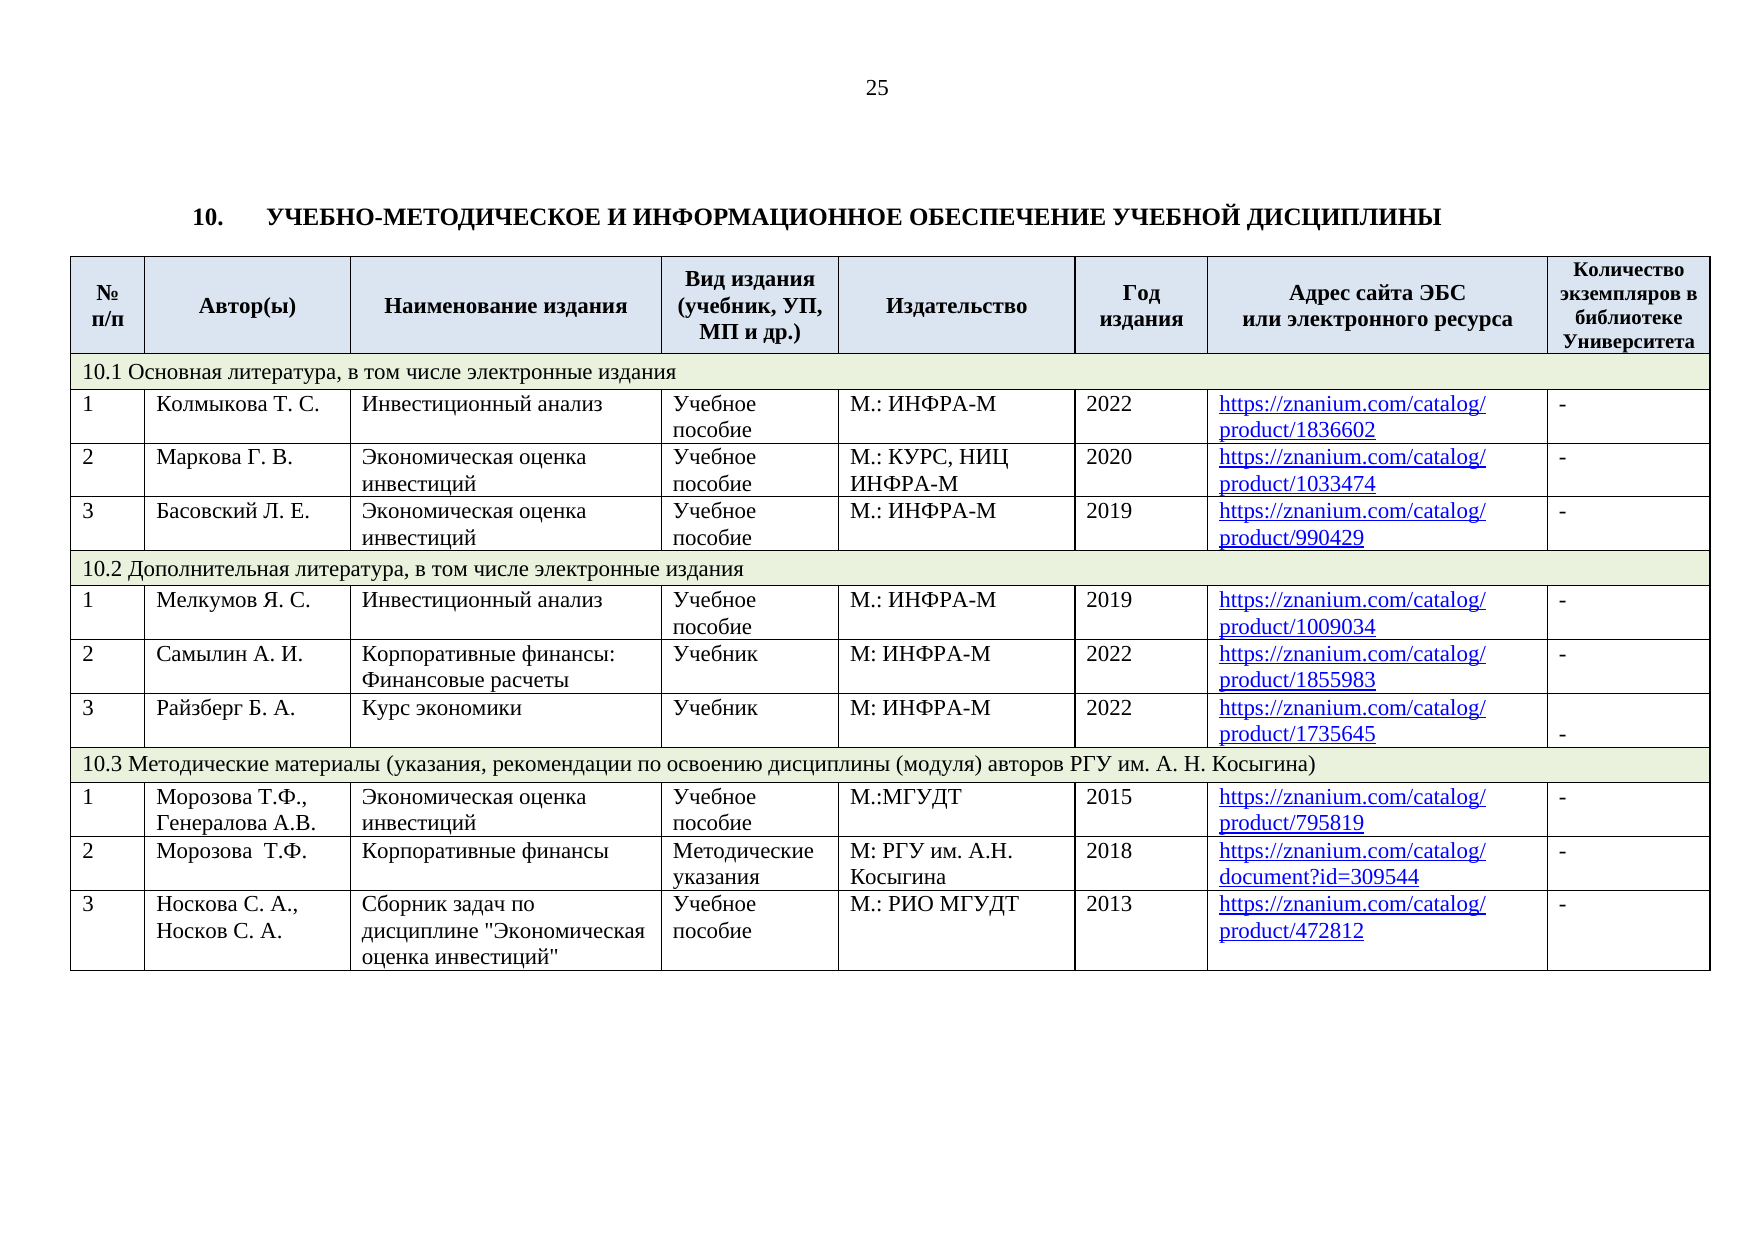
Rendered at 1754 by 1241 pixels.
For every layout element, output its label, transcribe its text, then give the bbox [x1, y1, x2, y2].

table_cell - [1548, 783, 1709, 836]
table_header Автор(ы) [145, 257, 350, 353]
table_cell М.: РИО МГУДТ [839, 891, 1074, 969]
table_cell 2015 [1076, 783, 1207, 836]
table_cell Колмыкова Т. С. [145, 390, 350, 442]
table_cell Инвестиционный анализ [351, 586, 661, 639]
table_cell Корпоративные финансы: Финансовые расчеты [351, 640, 661, 693]
table_cell - [1548, 444, 1709, 496]
table_cell - [1548, 640, 1709, 693]
table_cell - [1548, 586, 1709, 639]
table_cell М: РГУ им. А.Н. Косыгина [839, 837, 1074, 889]
table_cell - [1548, 837, 1709, 889]
table_cell 2019 [1076, 497, 1207, 550]
table_cell 3 [71, 497, 144, 550]
table_cell Учебное пособие [662, 497, 838, 550]
table_cell Морозова Т.Ф. [145, 837, 350, 889]
table_cell - [1548, 891, 1709, 969]
table_cell 2 [71, 640, 144, 693]
table_cell М.: ИНФРА-М [839, 390, 1074, 442]
table_cell М: ИНФРА-М [839, 694, 1074, 747]
table_cell Инвестиционный анализ [351, 390, 661, 442]
table_cell Экономическая оценка инвестиций [351, 444, 661, 496]
table_cell Сборник задач по дисциплине "Экономическая оценка инвестиций" [351, 891, 661, 969]
table_cell Учебное пособие [662, 891, 838, 969]
table_header № п/п [71, 257, 144, 353]
table_cell 2020 [1076, 444, 1207, 496]
table_cell Носкова С. А., Носков С. А. [145, 891, 350, 969]
table_cell 2022 [1076, 694, 1207, 747]
table_cell https://znanium.com/catalog/product/795819 [1208, 783, 1547, 836]
table_cell Мелкумов Я. С. [145, 586, 350, 639]
table_cell Курс экономики [351, 694, 661, 747]
table_cell 1 [71, 783, 144, 836]
table_cell 3 [71, 694, 144, 747]
table_cell 1 [71, 390, 144, 442]
table_cell Учебное пособие [662, 783, 838, 836]
table_header Издательство [839, 257, 1074, 353]
table_cell 1 [71, 586, 144, 639]
table_header Год издания [1076, 257, 1207, 353]
table_cell 2 [71, 444, 144, 496]
table_cell https://znanium.com/catalog/product/1836602 [1208, 390, 1547, 442]
table_cell Райзберг Б. А. [145, 694, 350, 747]
table_cell Учебник [662, 640, 838, 693]
table_cell https://znanium.com/catalog/product/1735645 [1208, 694, 1547, 747]
table_cell М.: ИНФРА-М [839, 497, 1074, 550]
table_cell - [1548, 694, 1709, 747]
table_cell Самылин А. И. [145, 640, 350, 693]
table_cell Учебное пособие [662, 390, 838, 442]
table_cell 2013 [1076, 891, 1207, 969]
table_cell 3 [71, 891, 144, 969]
table_cell Басовский Л. Е. [145, 497, 350, 550]
table_cell 2019 [1076, 586, 1207, 639]
table_cell Учебник [662, 694, 838, 747]
table_cell https://znanium.com/catalog/product/1009034 [1208, 586, 1547, 639]
subtitle УЧЕБНО-МЕТОДИЧЕСКОЕ И ИНФОРМАЦИОННОЕ ОБЕСПЕЧЕНИЕ УЧЕБНОЙ ДИСЦИПЛИНЫ [192, 202, 1636, 231]
table_cell https://znanium.com/catalog/product/1855983 [1208, 640, 1547, 693]
table_cell 10.2 Дополнительная литература, в том числе электронные издания [71, 551, 1709, 585]
table_cell - [1548, 497, 1709, 550]
table_cell https://znanium.com/catalog/document?id=309544 [1208, 837, 1547, 889]
table_cell 2018 [1076, 837, 1207, 889]
table_cell Учебное пособие [662, 444, 838, 496]
table_cell 10.3 Методические материалы (указания, рекомендации по освоению дисциплины (модуля) авторов РГУ им. А. Н. Косыгина) [71, 748, 1709, 782]
table_cell 2022 [1076, 640, 1207, 693]
table_cell Экономическая оценка инвестиций [351, 783, 661, 836]
table_cell М: ИНФРА-М [839, 640, 1074, 693]
table_header Количество экземпляров в библиотеке Университета [1548, 257, 1709, 353]
table_cell https://znanium.com/catalog/product/1033474 [1208, 444, 1547, 496]
table_cell 2022 [1076, 390, 1207, 442]
table_cell Корпоративные финансы [351, 837, 661, 889]
table_cell Методические указания [662, 837, 838, 889]
table_cell Морозова Т.Ф., Генералова А.В. [145, 783, 350, 836]
table_cell - [1548, 390, 1709, 442]
table_cell 2 [71, 837, 144, 889]
table_header Наименование издания [351, 257, 661, 353]
table_header Адрес сайта ЭБС или электронного ресурса [1208, 257, 1547, 353]
table_cell Маркова Г. В. [145, 444, 350, 496]
table_header Вид издания (учебник, УП, МП и др.) [662, 257, 838, 353]
table_cell М.: КУРС, НИЦ ИНФРА-М [839, 444, 1074, 496]
table_cell Экономическая оценка инвестиций [351, 497, 661, 550]
table_cell https://znanium.com/catalog/product/472812 [1208, 891, 1547, 969]
table_cell М.: ИНФРА-М [839, 586, 1074, 639]
table_cell Учебное пособие [662, 586, 838, 639]
table_cell 10.1 Основная литература, в том числе электронные издания [71, 354, 1709, 389]
table_cell М.:МГУДТ [839, 783, 1074, 836]
table_cell https://znanium.com/catalog/product/990429 [1208, 497, 1547, 550]
